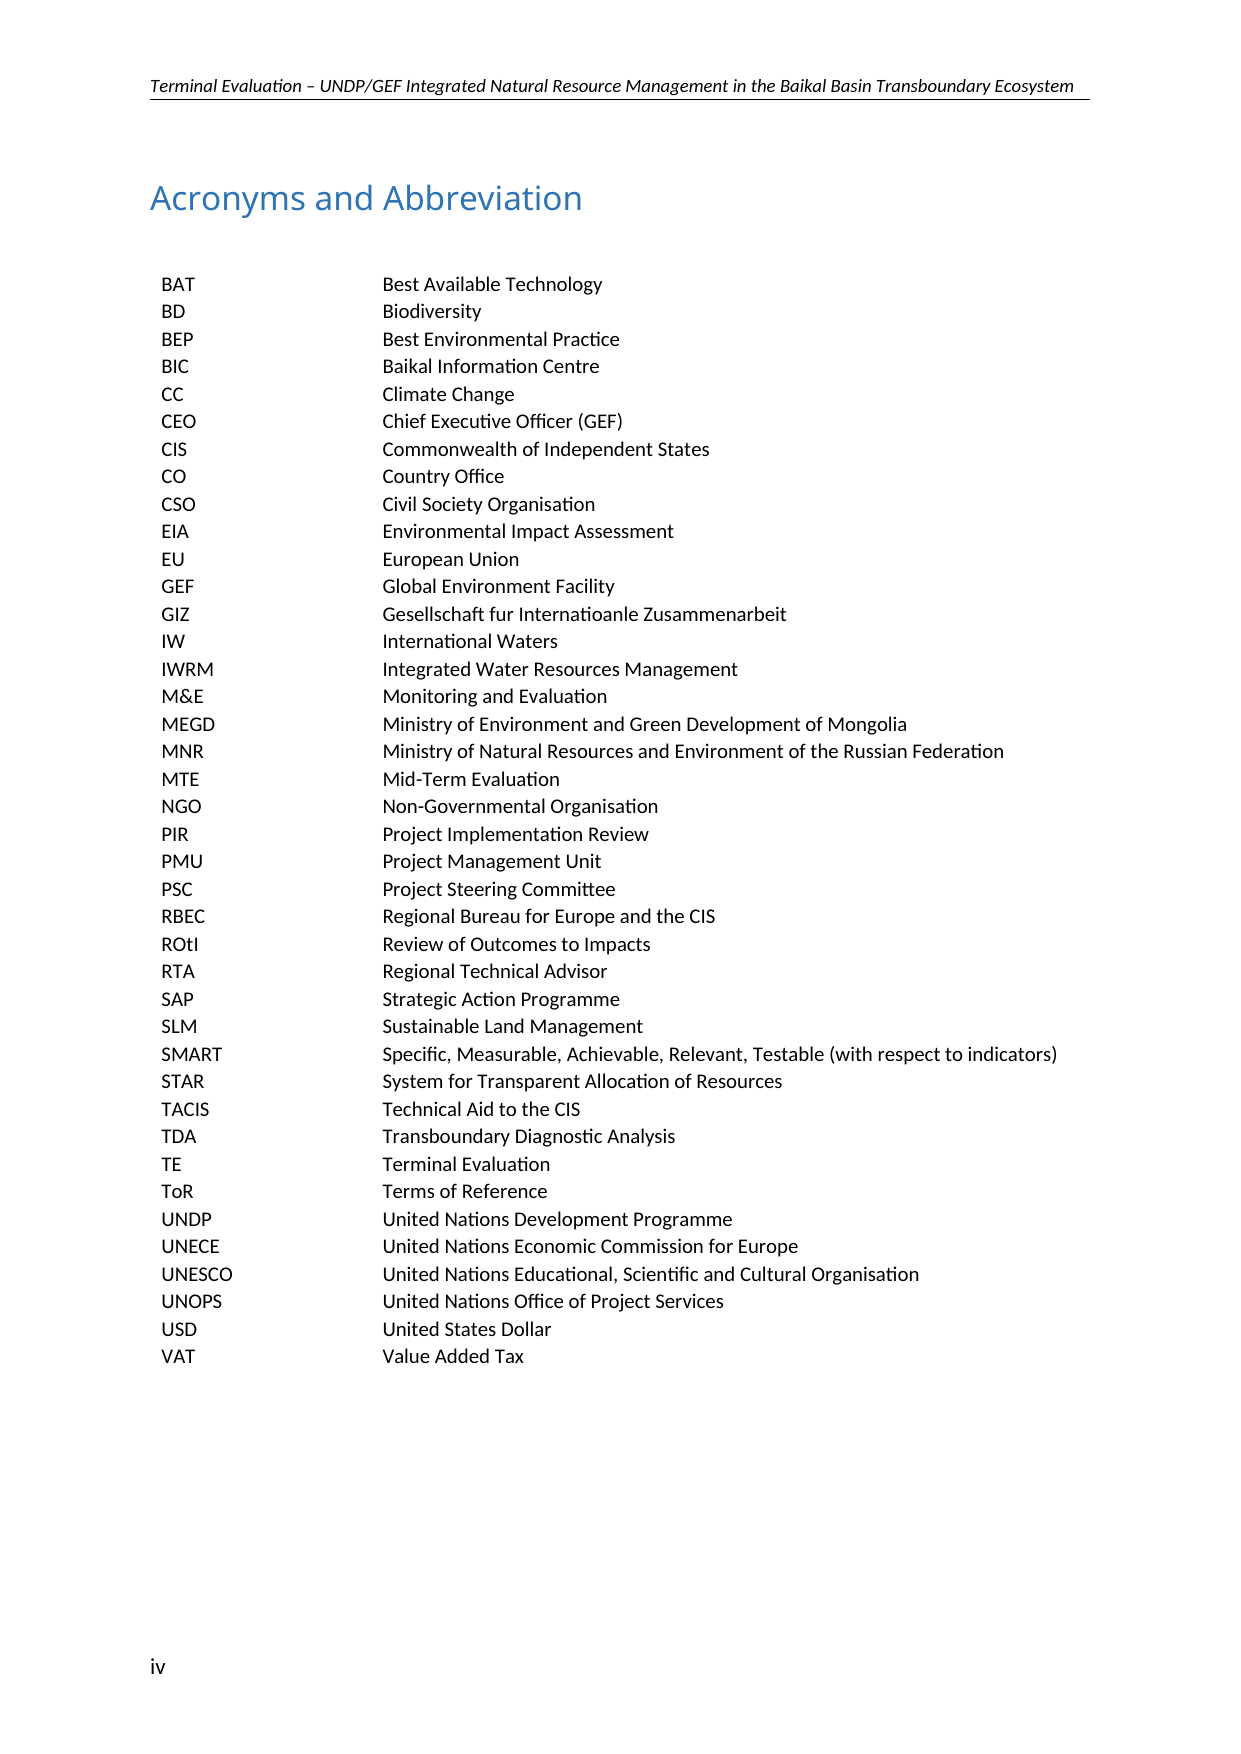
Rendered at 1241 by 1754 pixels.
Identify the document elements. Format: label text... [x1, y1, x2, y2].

table_cell United Nations Development Programme [371, 1206, 1089, 1233]
table_cell Technical Aid to the CIS [371, 1096, 1089, 1123]
table_cell United Nations Economic Commission for Europe [371, 1233, 1089, 1261]
table_cell European Union [371, 546, 1089, 573]
table_cell SAP [150, 986, 371, 1013]
table_cell Monitoring and Evaluation [371, 683, 1089, 711]
table_cell Baikal Information Centre [371, 353, 1089, 381]
table_cell RBEC [150, 903, 371, 931]
table_cell System for Transparent Allocation of Resources [371, 1068, 1089, 1096]
table_cell CEO [150, 408, 371, 436]
table_cell EIA [150, 518, 371, 546]
table_cell Transboundary Diagnostic Analysis [371, 1123, 1089, 1151]
table_cell Commonwealth of Independent States [371, 436, 1089, 463]
table_cell MEGD [150, 711, 371, 738]
table_cell Climate Change [371, 381, 1089, 408]
table_cell Terminal Evaluation [371, 1151, 1089, 1178]
table_cell Project Steering Committee [371, 876, 1089, 903]
table_cell ROtI [150, 931, 371, 958]
table_cell CC [150, 381, 371, 408]
table_cell GIZ [150, 601, 371, 628]
table_cell UNESCO [150, 1261, 371, 1288]
table_cell BIC [150, 353, 371, 381]
table_cell Project Implementation Review [371, 821, 1089, 848]
table_cell BEP [150, 326, 371, 353]
table_cell Environmental Impact Assessment [371, 518, 1089, 546]
table_cell TDA [150, 1123, 371, 1151]
table_cell Civil Society Organisation [371, 491, 1089, 518]
table_cell CIS [150, 436, 371, 463]
table_cell Gesellschaft fur Internatioanle Zusammenarbeit [371, 601, 1089, 628]
table_cell PIR [150, 821, 371, 848]
table_cell Chief Executive Officer (GEF) [371, 408, 1089, 436]
table_cell CSO [150, 491, 371, 518]
table_cell VAT [150, 1343, 371, 1371]
table_cell IWRM [150, 656, 371, 683]
table_cell SLM [150, 1013, 371, 1041]
subtitle Acronyms and Abbreviation [150, 175, 1090, 220]
table_cell United Nations Educational, Scientific and Cultural Organisation [371, 1261, 1089, 1288]
table_cell Biodiversity [371, 298, 1089, 326]
table_cell Review of Outcomes to Impacts [371, 931, 1089, 958]
table_cell Regional Bureau for Europe and the CIS [371, 903, 1089, 931]
table_cell ToR [150, 1178, 371, 1206]
table_cell TE [150, 1151, 371, 1178]
table_cell SMART [150, 1041, 371, 1068]
table_cell Value Added Tax [371, 1343, 1089, 1371]
table_cell EU [150, 546, 371, 573]
table_cell MTE [150, 766, 371, 793]
table_cell Regional Technical Advisor [371, 958, 1089, 986]
table_cell M&E [150, 683, 371, 711]
table_cell BD [150, 298, 371, 326]
table_cell UNECE [150, 1233, 371, 1261]
table_cell Integrated Water Resources Management [371, 656, 1089, 683]
table_cell International Waters [371, 628, 1089, 656]
table_cell USD [150, 1316, 371, 1343]
table_cell Specific, Measurable, Achievable, Relevant, Testable (with respect to indicators) [371, 1041, 1089, 1068]
table_cell United Nations Office of Project Services [371, 1288, 1089, 1316]
table_cell United States Dollar [371, 1316, 1089, 1343]
table_cell Terms of Reference [371, 1178, 1089, 1206]
table_cell Sustainable Land Management [371, 1013, 1089, 1041]
table_cell PMU [150, 848, 371, 876]
table_cell UNOPS [150, 1288, 371, 1316]
table_cell Best Environmental Practice [371, 326, 1089, 353]
table_cell RTA [150, 958, 371, 986]
table_cell Strategic Action Programme [371, 986, 1089, 1013]
table_cell Mid-Term Evaluation [371, 766, 1089, 793]
table_cell Project Management Unit [371, 848, 1089, 876]
table_header BAT [150, 271, 371, 298]
table_cell GEF [150, 573, 371, 601]
table_cell MNR [150, 738, 371, 766]
table_cell Global Environment Facility [371, 573, 1089, 601]
table_cell UNDP [150, 1206, 371, 1233]
table_cell PSC [150, 876, 371, 903]
table_cell IW [150, 628, 371, 656]
table_cell Ministry of Environment and Green Development of Mongolia [371, 711, 1089, 738]
table_cell STAR [150, 1068, 371, 1096]
table_cell Ministry of Natural Resources and Environment of the Russian Federation [371, 738, 1089, 766]
table_cell Country Office [371, 463, 1089, 491]
table_cell NGO [150, 793, 371, 821]
table_header Best Available Technology [371, 271, 1089, 298]
table_cell CO [150, 463, 371, 491]
table_cell TACIS [150, 1096, 371, 1123]
table_cell Non-Governmental Organisation [371, 793, 1089, 821]
